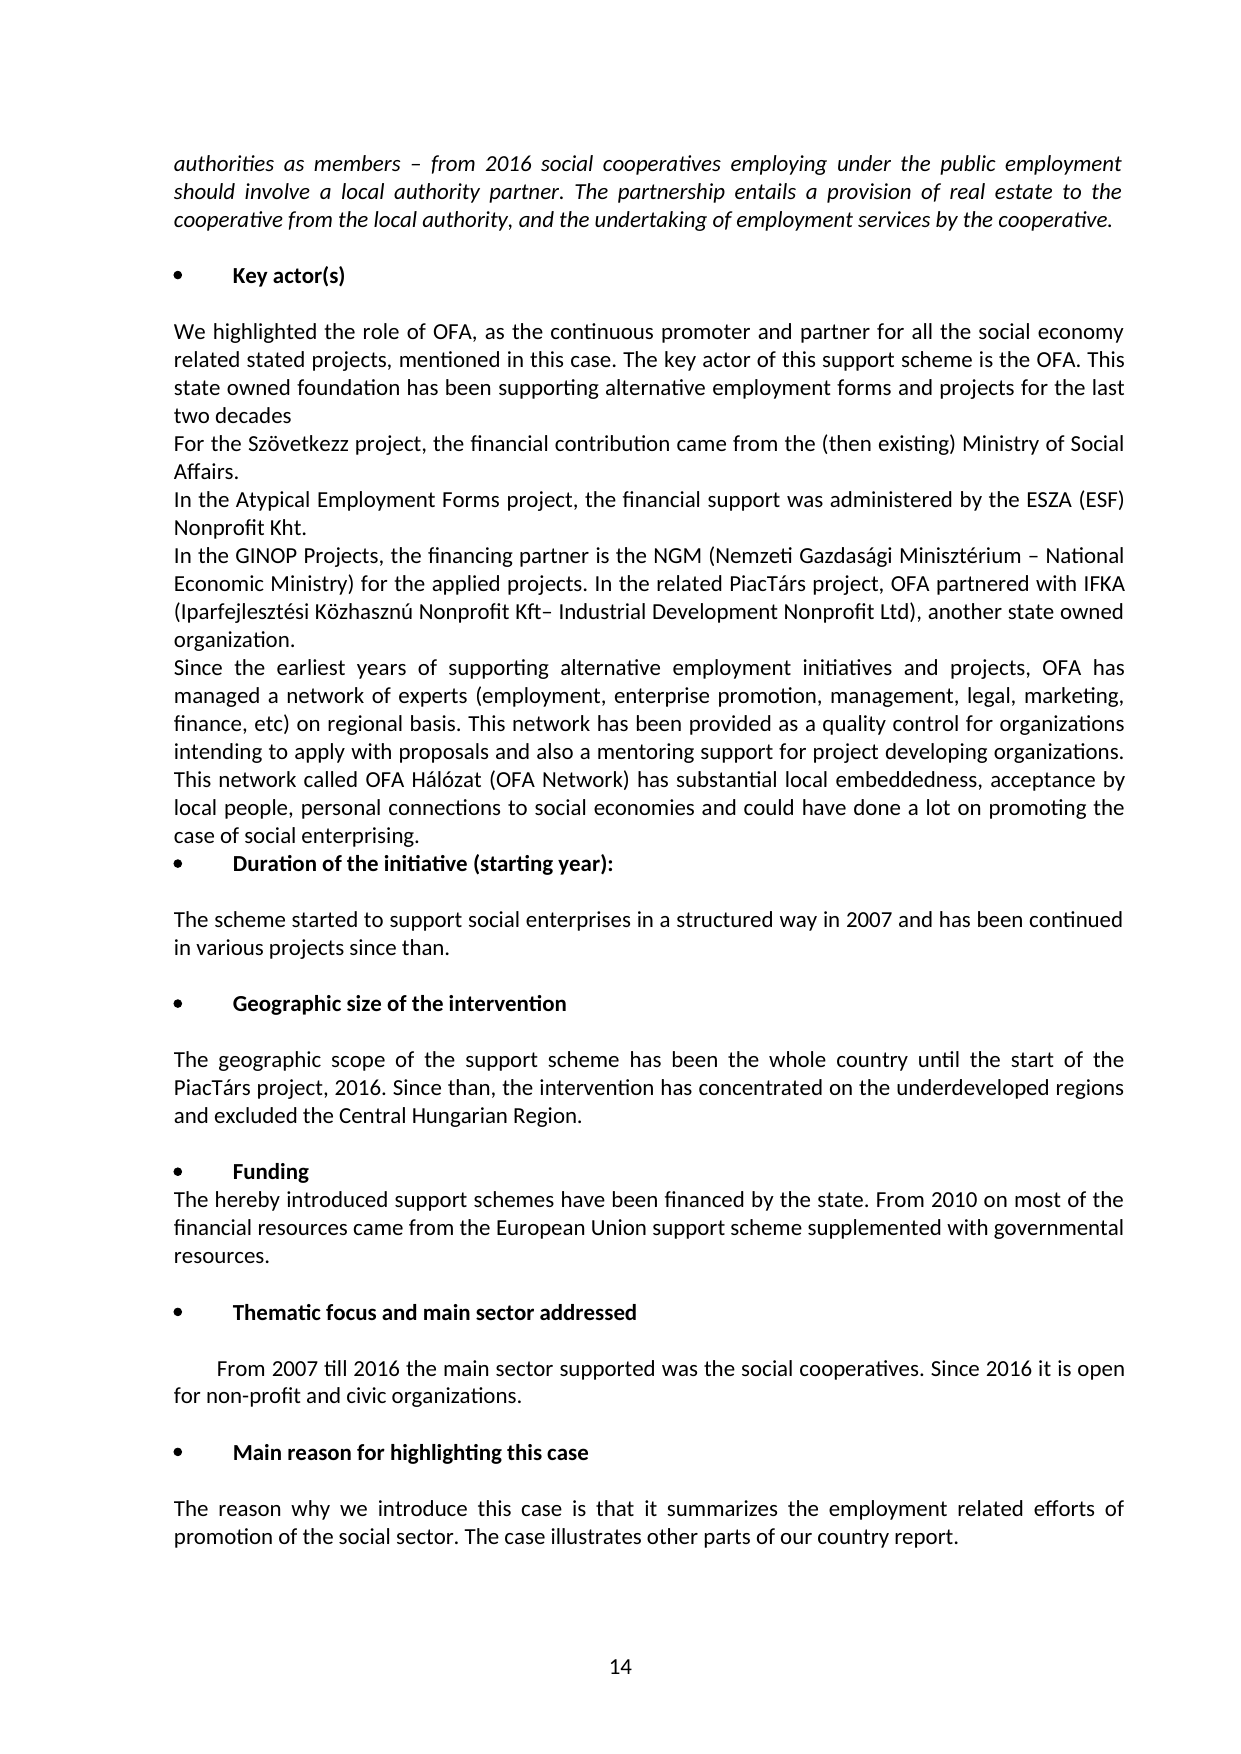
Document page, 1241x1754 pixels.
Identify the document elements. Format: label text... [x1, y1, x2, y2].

table_cell Duration of the initiative (starting year): The scheme started to support social enterprises in a structured way in 2007 and has been continued in various projects since than. [148, 849, 1167, 989]
table_cell Geographic size of the intervention The geographic scope of the support scheme has been the whole country until the start of the PiacTárs project, 2016. Since than, the intervention has concentrated on the underdeveloped regions and excluded the Central Hungarian Region. [148, 989, 1167, 1157]
table_cell Thematic focus and main sector addressed From 2007 till 2016 the main sector supported was the social cooperatives. Since 2016 it is open for non-profit and civic organizations. [148, 1298, 1167, 1438]
table_cell Funding The hereby introduced support schemes have been financed by the state. From 2010 on most of the financial resources came from the European Union support scheme supplemented with governmental resources. [148, 1158, 1167, 1298]
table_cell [148, 148, 1167, 261]
table_cell Key actor(s) We highlighted the role of OFA, as the continuous promoter and partner for all the social economy related stated projects, mentioned in this case. The key actor of this support scheme is the OFA. This state owned foundation has been supporting alternative employment forms and projects for the last two decades For the Szövetkezz project, the financial contribution came from the (then existing) Ministry of Social Affairs. In the Atypical Employment Forms project, the financial support was administered by the ESZA (ESF) Nonprofit Kht. In the GINOP Projects, the financing partner is the NGM (Nemzeti Gazdasági Minisztérium – National Economic Ministry) for the applied projects. In the related PiacTárs project, OFA partnered with IFKA (Iparfejlesztési Közhasznú Nonprofit Kft– Industrial Development Nonprofit Ltd), another state owned organization. Since the earliest years of supporting alternative employment initiatives and projects, OFA has managed a network of experts (employment, enterprise promotion, management, legal, marketing, finance, etc) on regional basis. This network has been provided as a quality control for organizations intending to apply with proposals and also a mentoring support for project developing organizations. This network called OFA Hálózat (OFA Network) has substantial local embeddedness, acceptance by local people, personal connections to social economies and could have done a lot on promoting the case of social enterprising. [148, 261, 1167, 849]
table_cell Main reason for highlighting this case The reason why we introduce this case is that it summarizes the employment related efforts of promotion of the social sector. The case illustrates other parts of our country report. [148, 1438, 1167, 1550]
